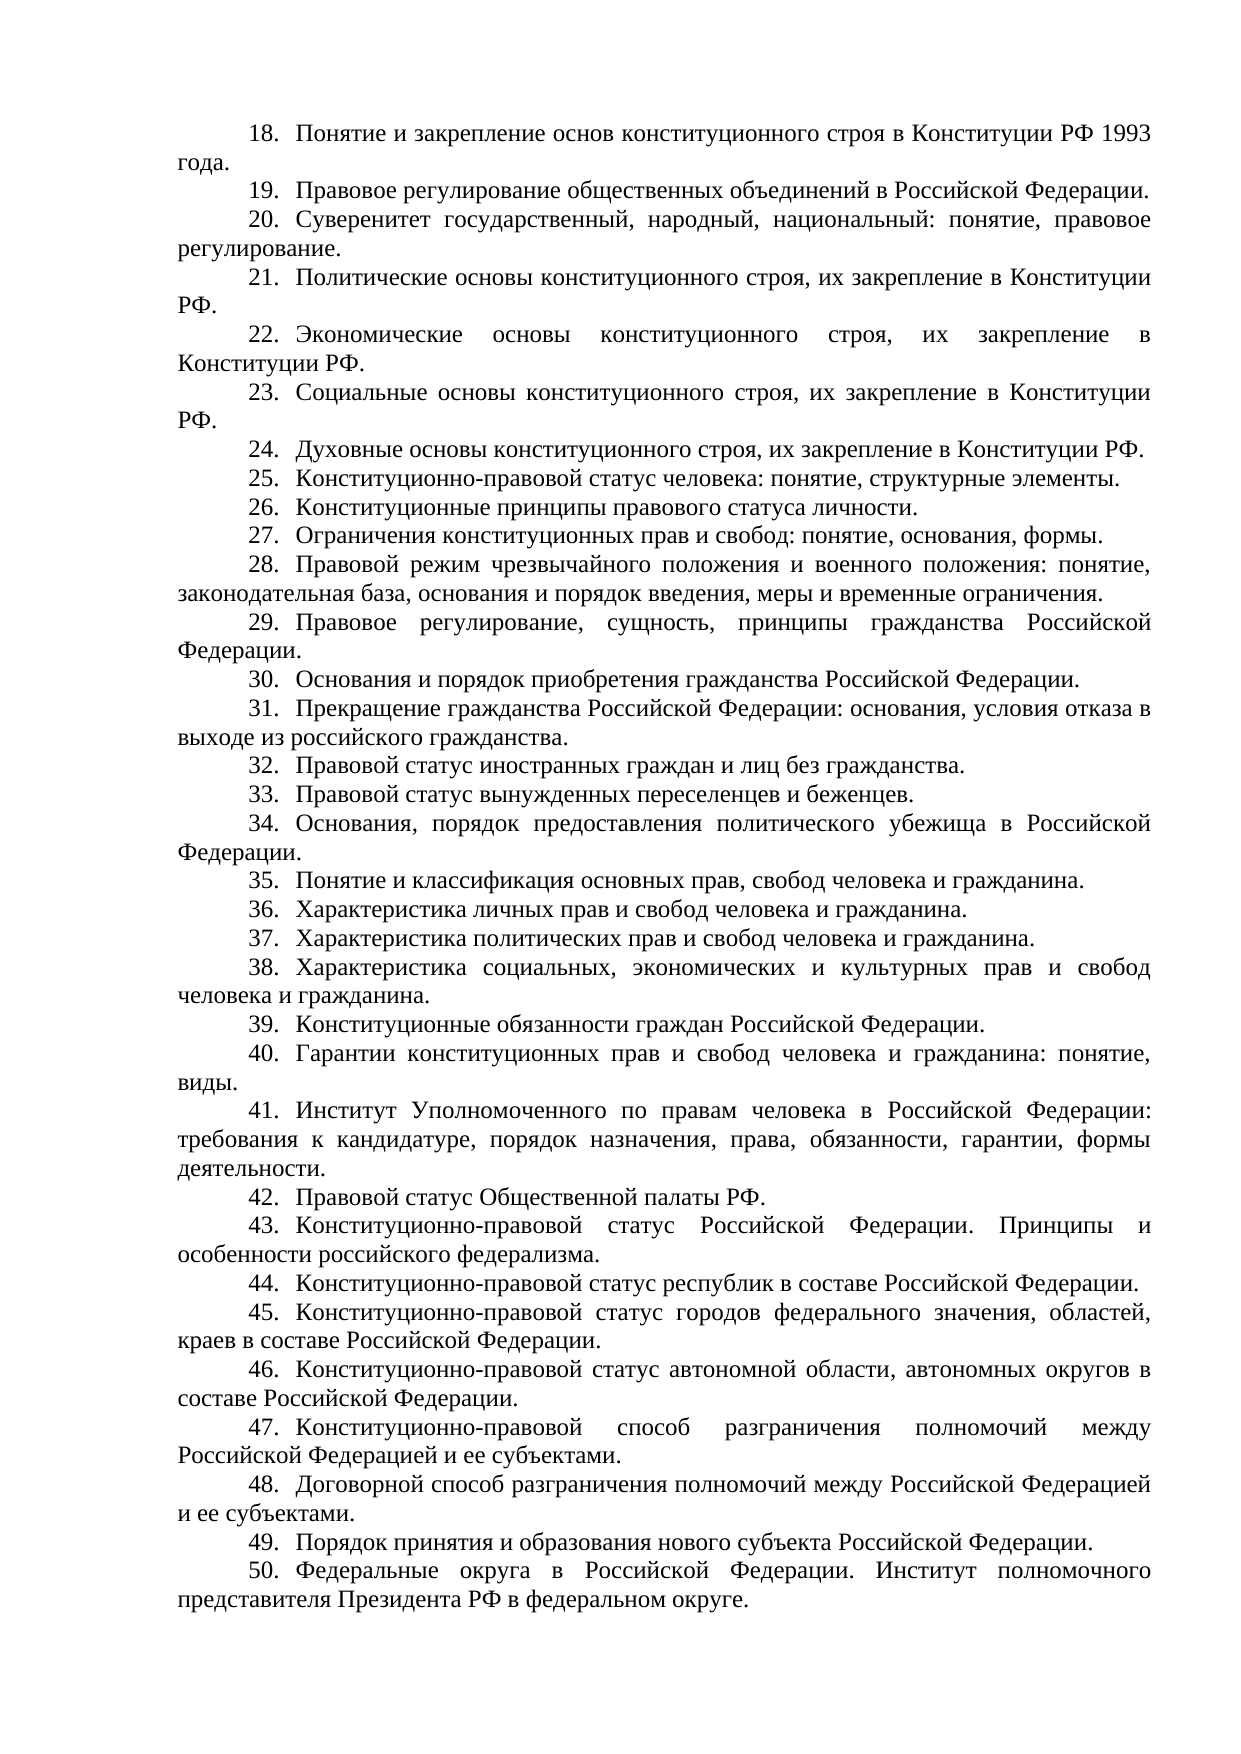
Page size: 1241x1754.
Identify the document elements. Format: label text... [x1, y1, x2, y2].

list Экономические основы конституционного строя, их закрепление в Конституции РФ. [177, 319, 1152, 377]
list Суверенитет государственный, народный, национальный: понятие, правовое регулирование. [177, 204, 1152, 262]
list Основания, порядок предоставления политического убежища в Российской Федерации. [177, 808, 1152, 866]
list Конституционно-правовой статус автономной области, автономных округов в составе Российской Федерации. [177, 1354, 1152, 1412]
list Основания и порядок приобретения гражданства Российской Федерации. [177, 664, 1152, 693]
list Характеристика политических прав и свобод человека и гражданина. [177, 923, 1152, 952]
list Институт Уполномоченного по правам человека в Российской Федерации: требования к кандидатуре, порядок назначения, права, обязанности, гарантии, формы деятельности. [177, 1096, 1152, 1182]
list Конституционно-правовой статус городов федерального значения, областей, краев в составе Российской Федерации. [177, 1297, 1152, 1354]
list Правовой режим чрезвычайного положения и военного положения: понятие, законодательная база, основания и порядок введения, меры и временные ограничения. [177, 549, 1152, 607]
list Понятие и закрепление основ конституционного строя в Конституции РФ 1993 года. [177, 118, 1152, 176]
list Понятие и классификация основных прав, свобод человека и гражданина. [177, 866, 1152, 894]
list Конституционно-правовой способ разграничения полномочий между Российской Федерацией и ее субъектами. [177, 1412, 1152, 1469]
list Конституционно-правовой статус Российской Федерации. Принципы и особенности российского федерализма. [177, 1211, 1152, 1268]
list Ограничения конституционных прав и свобод: понятие, основания, формы. [177, 521, 1152, 549]
list Характеристика социальных, экономических и культурных прав и свобод человека и гражданина. [177, 952, 1152, 1009]
list Договорной способ разграничения полномочий между Российской Федерацией и ее субъектами. [177, 1469, 1152, 1527]
list Правовое регулирование, сущность, принципы гражданства Российской Федерации. [177, 607, 1152, 664]
list Гарантии конституционных прав и свобод человека и гражданина: понятие, виды. [177, 1038, 1152, 1096]
list Прекращение гражданства Российской Федерации: основания, условия отказа в выходе из российского гражданства. [177, 693, 1152, 751]
list Правовой статус вынужденных переселенцев и беженцев. [177, 779, 1152, 808]
list Конституционно-правовой статус республик в составе Российской Федерации. [177, 1268, 1152, 1297]
list Федеральные округа в Российской Федерации. Институт полномочного представителя Президента РФ в федеральном округе. [177, 1556, 1152, 1613]
list Политические основы конституционного строя, их закрепление в Конституции РФ. [177, 262, 1152, 319]
list Правовой статус иностранных граждан и лиц без гражданства. [177, 751, 1152, 779]
list Порядок принятия и образования нового субъекта Российской Федерации. [177, 1527, 1152, 1556]
list Социальные основы конституционного строя, их закрепление в Конституции РФ. [177, 377, 1152, 434]
list Духовные основы конституционного строя, их закрепление в Конституции РФ. [177, 434, 1152, 463]
list Правовой статус Общественной палаты РФ. [177, 1182, 1152, 1211]
list Правовое регулирование общественных объединений в Российской Федерации. [177, 176, 1152, 204]
list Конституционные обязанности граждан Российской Федерации. [177, 1009, 1152, 1038]
list Конституционные принципы правового статуса личности. [177, 492, 1152, 521]
list Характеристика личных прав и свобод человека и гражданина. [177, 894, 1152, 923]
list Конституционно-правовой статус человека: понятие, структурные элементы. [177, 463, 1152, 492]
